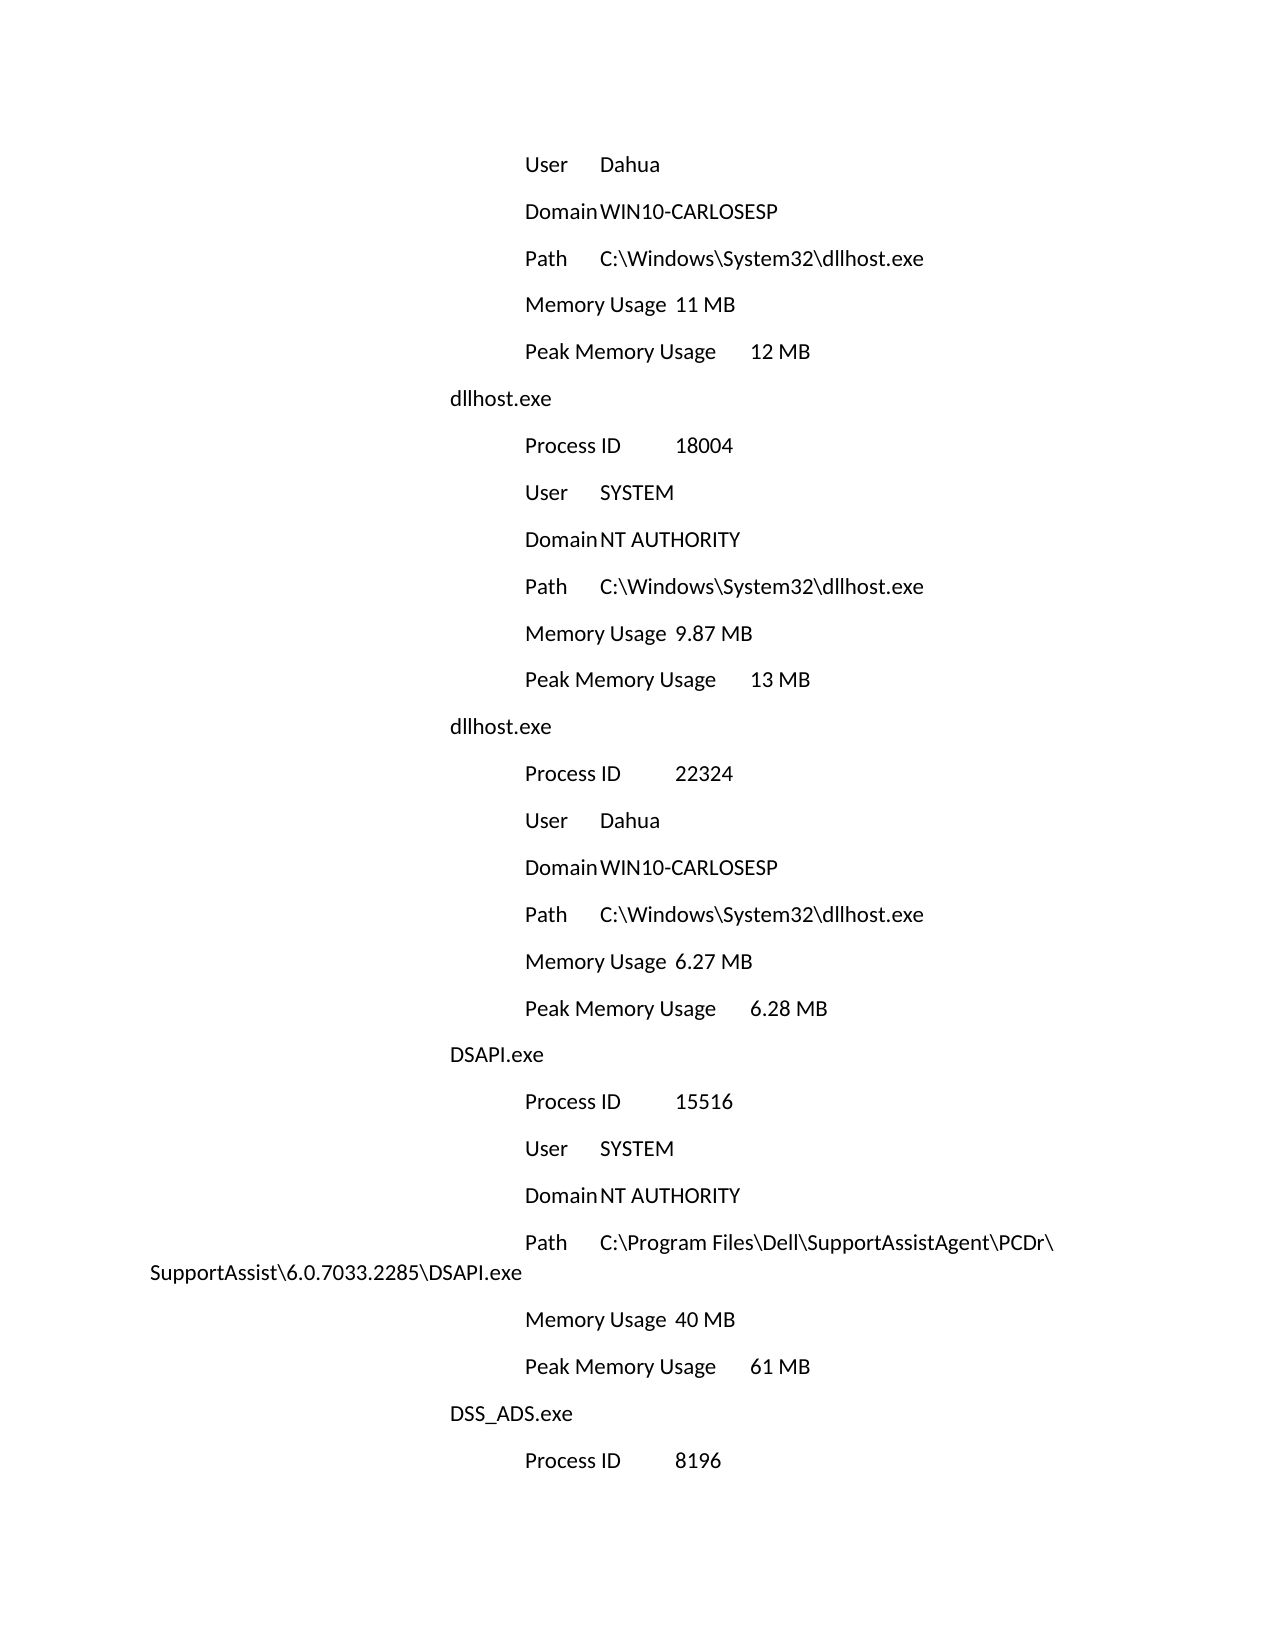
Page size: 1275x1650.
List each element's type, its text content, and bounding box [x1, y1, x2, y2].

text Memory Usage 11 MB [150, 291, 1125, 319]
text Peak Memory Usage 6.28 MB [150, 994, 1125, 1022]
text Peak Memory Usage 61 MB [150, 1352, 1125, 1380]
text User Dahua [150, 150, 1125, 178]
text User Dahua [150, 806, 1125, 834]
text Memory Usage 6.27 MB [150, 947, 1125, 975]
text User SYSTEM [150, 478, 1125, 506]
text Domain WIN10-CARLOSESP [150, 197, 1125, 225]
text Path C:\Windows\System32\dllhost.exe [150, 244, 1125, 272]
text Memory Usage 9.87 MB [150, 619, 1125, 647]
text Peak Memory Usage 12 MB [150, 337, 1125, 366]
text Memory Usage 40 MB [150, 1305, 1125, 1333]
text Process ID 15516 [150, 1087, 1125, 1116]
text Process ID 22324 [150, 759, 1125, 787]
text Path C:\Program Files\Dell\SupportAssistAgent\PCDr\SupportAssist\6.0.7033.2285\DSAPI.exe [150, 1228, 1125, 1286]
text Process ID 8196 [150, 1446, 1125, 1474]
text User SYSTEM [150, 1134, 1125, 1162]
text DSAPI.exe [150, 1041, 1125, 1069]
text Path C:\Windows\System32\dllhost.exe [150, 900, 1125, 928]
text Domain NT AUTHORITY [150, 1181, 1125, 1209]
text Process ID 18004 [150, 431, 1125, 459]
text Peak Memory Usage 13 MB [150, 666, 1125, 694]
text DSS_ADS.exe [150, 1399, 1125, 1427]
text Domain NT AUTHORITY [150, 525, 1125, 553]
text Path C:\Windows\System32\dllhost.exe [150, 572, 1125, 600]
text Domain WIN10-CARLOSESP [150, 853, 1125, 881]
text dllhost.exe [150, 384, 1125, 412]
text dllhost.exe [150, 712, 1125, 741]
